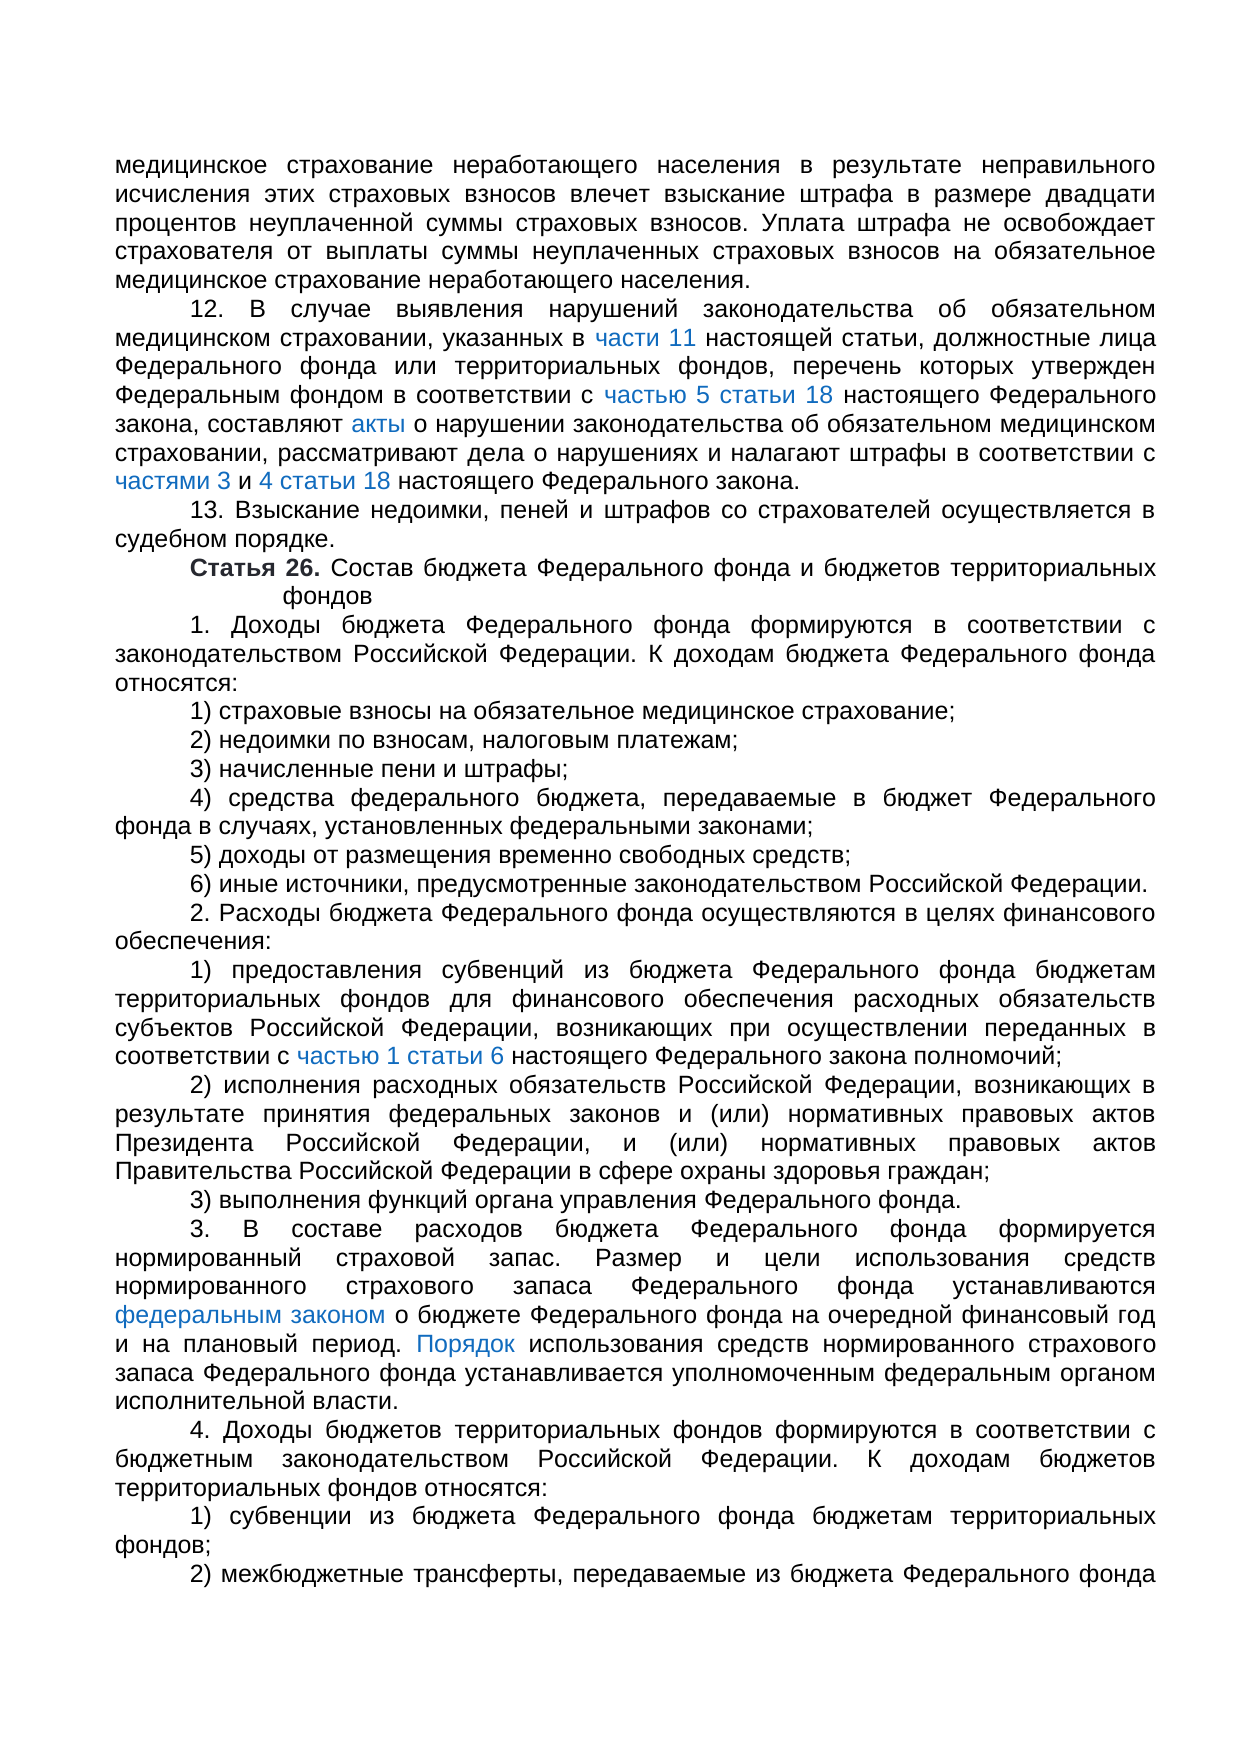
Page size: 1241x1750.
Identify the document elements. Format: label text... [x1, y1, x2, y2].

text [114, 150, 1157, 294]
text 3) начисленные пени и штрафы; [114, 754, 1157, 782]
text 12. В случае выявления нарушений законодательства об обязательном медицинском страховании, указанных в части 11 настоящей статьи, должностные лица Федерального фонда или территориальных фондов, перечень которых утвержден Федеральным фондом в соответствии с частью 5 статьи 18 настоящего Федерального закона, составляют акты о нарушении законодательства об обязательном медицинском страховании, рассматривают дела о нарушениях и налагают штрафы в соответствии с частями 3 и 4 статьи 18 настоящего Федерального закона. [114, 294, 1157, 495]
text 6) иные источники, предусмотренные законодательством Российской Федерации. [114, 869, 1157, 897]
text 3) выполнения функций органа управления Федерального фонда. [114, 1185, 1157, 1214]
text 4. Доходы бюджетов территориальных фондов формируются в соответствии с бюджетным законодательством Российской Федерации. К доходам бюджетов территориальных фондов относятся: [114, 1415, 1157, 1501]
text 3. В составе расходов бюджета Федерального фонда формируется нормированный страховой запас. Размер и цели использования средств нормированного страхового запаса Федерального фонда устанавливаются федеральным законом о бюджете Федерального фонда на очередной финансовый год и на плановый период. Порядок использования средств нормированного страхового запаса Федерального фонда устанавливается уполномоченным федеральным органом исполнительной власти. [114, 1214, 1157, 1415]
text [114, 1559, 1157, 1587]
text 1) предоставления субвенций из бюджета Федерального фонда бюджетам территориальных фондов для финансового обеспечения расходных обязательств субъектов Российской Федерации, возникающих при осуществлении переданных в соответствии с частью 1 статьи 6 настоящего Федерального закона полномочий; [114, 955, 1157, 1070]
text 1. Доходы бюджета Федерального фонда формируются в соответствии с законодательством Российской Федерации. К доходам бюджета Федерального фонда относятся: [114, 610, 1157, 696]
text Статья 26. Состав бюджета Федерального фонда и бюджетов территориальных фондов [189, 552, 1157, 610]
text 2) исполнения расходных обязательств Российской Федерации, возникающих в результате принятия федеральных законов и (или) нормативных правовых актов Президента Российской Федерации, и (или) нормативных правовых актов Правительства Российской Федерации в сфере охраны здоровья граждан; [114, 1070, 1157, 1185]
text 1) субвенции из бюджета Федерального фонда бюджетам территориальных фондов; [114, 1501, 1157, 1559]
text 13. Взыскание недоимки, пеней и штрафов со страхователей осуществляется в судебном порядке. [114, 495, 1157, 552]
text 1) страховые взносы на обязательное медицинское страхование; [114, 696, 1157, 725]
text 5) доходы от размещения временно свободных средств; [114, 840, 1157, 869]
text 2. Расходы бюджета Федерального фонда осуществляются в целях финансового обеспечения: [114, 897, 1157, 955]
text 2) недоимки по взносам, налоговым платежам; [114, 725, 1157, 754]
text 4) средства федерального бюджета, передаваемые в бюджет Федерального фонда в случаях, установленных федеральными законами; [114, 782, 1157, 840]
